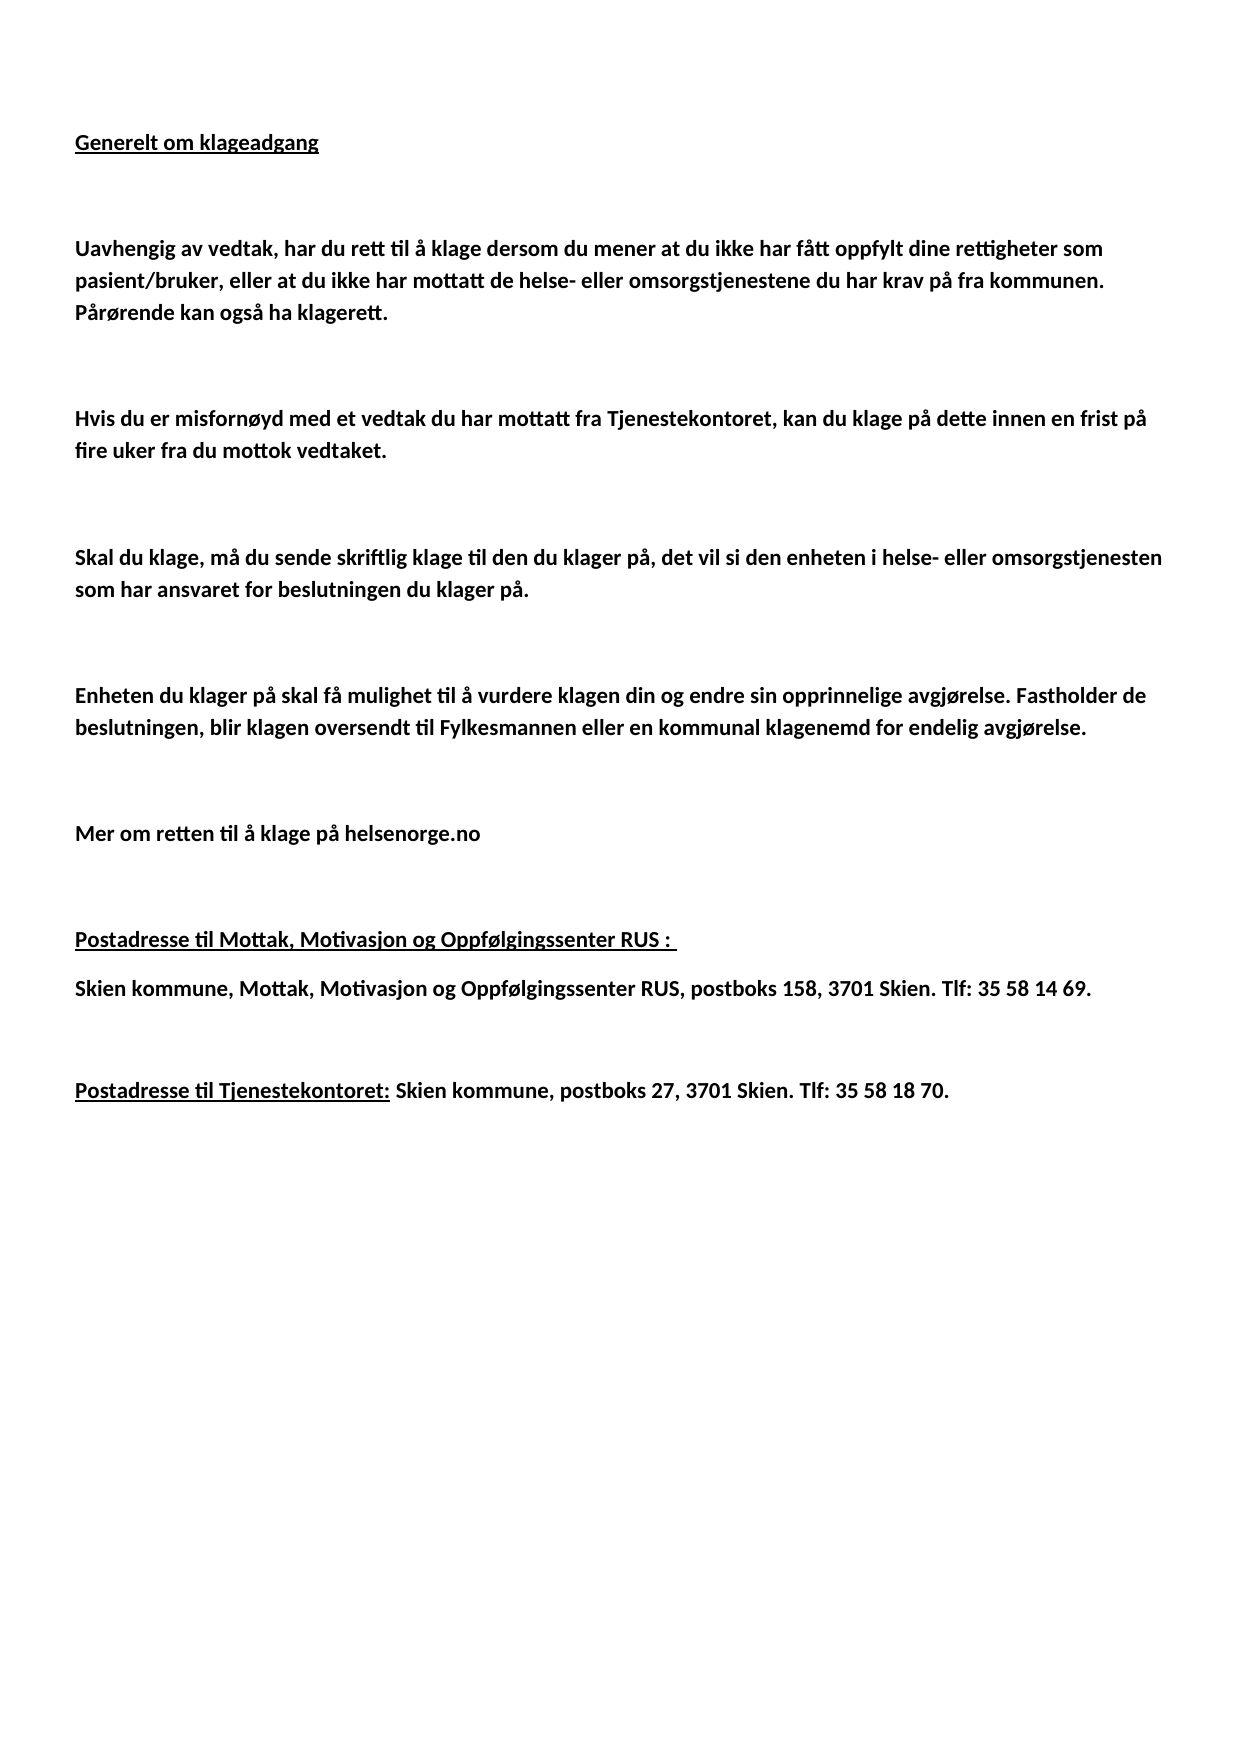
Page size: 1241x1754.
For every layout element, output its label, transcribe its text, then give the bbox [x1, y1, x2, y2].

text Hvis du er misfornøyd med et vedtak du har mottatt fra Tjenestekontoret, kan du klage på dette innen en frist på fire uker fra du mottok vedtaket. [75, 404, 1165, 465]
text Generelt om klageadgang [75, 128, 1165, 156]
text Enheten du klager på skal få mulighet til å vurdere klagen din og endre sin opprinnelige avgjørelse. Fastholder de beslutningen, blir klagen oversendt til Fylkesmannen eller en kommunal klagenemd for endelig avgjørelse. [75, 681, 1165, 741]
text Postadresse til Tjenestekontoret: Skien kommune, postboks 27, 3701 Skien. Tlf: 35 58 18 70. [75, 1076, 1165, 1104]
text Skien kommune, Mottak, Motivasjon og Oppfølgingssenter RUS, postboks 158, 3701 Skien. Tlf: 35 58 14 69. [75, 974, 1165, 1002]
text Mer om retten til å klage på helsenorge.no [75, 819, 1165, 847]
text Postadresse til Mottak, Motivasjon og Oppfølgingssenter RUS : [75, 925, 1165, 953]
text Skal du klage, må du sende skriftlig klage til den du klager på, det vil si den enheten i helse- eller omsorgstjenesten som har ansvaret for beslutningen du klager på. [75, 543, 1165, 603]
text Uavhengig av vedtak, har du rett til å klage dersom du mener at du ikke har fått oppfylt dine rettigheter som pasient/bruker, eller at du ikke har mottatt de helse- eller omsorgstjenestene du har krav på fra kommunen. Pårørende kan også ha klagerett. [75, 234, 1165, 326]
